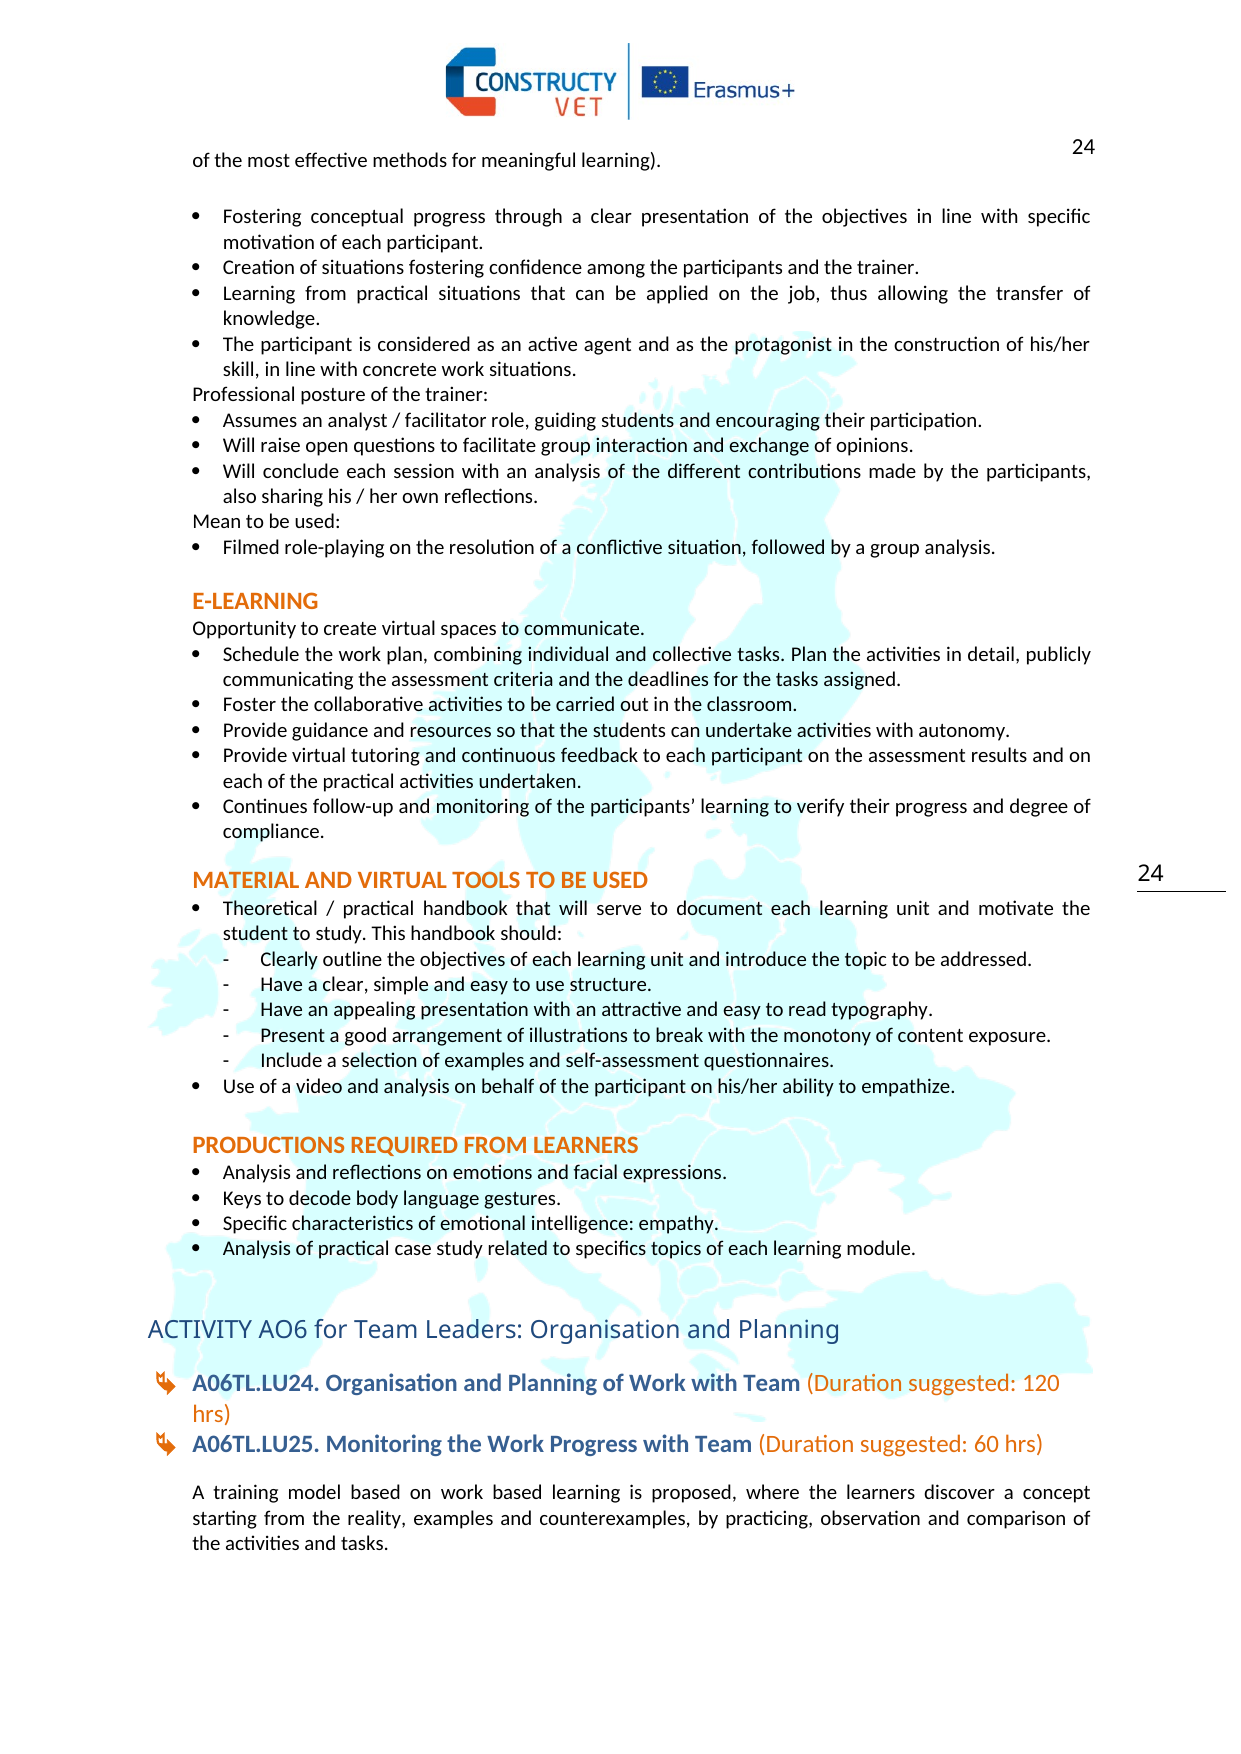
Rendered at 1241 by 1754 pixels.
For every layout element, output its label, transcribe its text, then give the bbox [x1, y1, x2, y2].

list Filmed role-playing on the resolution of a conflictive situation, followed by a group analysis. [192, 534, 1092, 559]
list Learning from practical situations that can be applied on the job, thus allowing the transfer of knowledge. [192, 280, 1092, 331]
list Analysis and reflections on emotions and facial expressions. [192, 1159, 1092, 1185]
list Creation of situations fostering confidence among the participants and the trainer. [192, 254, 1092, 280]
list Assumes an analyst / facilitator role, guiding students and encouraging their participation. [192, 407, 1092, 432]
list MATERIAL AND VIRTUAL TOOLS TO BE USED [192, 864, 1092, 895]
list A06TL.LU25. Monitoring the Work Progress with Team (Duration suggested: 60 hrs) [154, 1429, 1092, 1459]
list Include a selection of examples and self-assessment questionnaires. [223, 1047, 1092, 1073]
text A training model based on work based learning is proposed, where the learners discover a concept starting from the reality, examples and counterexamples, by practicing, observation and comparison of the activities and tasks. [192, 1479, 1092, 1556]
list Continues follow-up and monitoring of the participants’ learning to verify their progress and degree of compliance. [192, 793, 1092, 844]
picture [445, 43, 795, 120]
list Schedule the work plan, combining individual and collective tasks. Plan the activities in detail, publicly communicating the assessment criteria and the deadlines for the tasks assigned. [192, 641, 1092, 692]
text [192, 148, 1092, 173]
list Analysis of practical case study related to specifics topics of each learning module. [192, 1236, 1092, 1261]
list Specific characteristics of emotional intelligence: empathy. [192, 1210, 1092, 1236]
list Theoretical / practical handbook that will serve to document each learning unit and motivate the student to study. This handbook should: [192, 895, 1092, 946]
list Will conclude each session with an analysis of the different contributions made by the participants, also sharing his / her own reflections. [192, 458, 1092, 509]
list Have a clear, simple and easy to use structure. [223, 971, 1092, 997]
list Present a good arrangement of illustrations to break with the monotony of content exposure. [223, 1022, 1092, 1047]
text Professional posture of the trainer: [192, 382, 1092, 407]
text Opportunity to create virtual spaces to communicate. [192, 615, 1092, 641]
list Clearly outline the objectives of each learning unit and introduce the topic to be addressed. [223, 946, 1092, 971]
list Will raise open questions to facilitate group interaction and exchange of opinions. [192, 432, 1092, 458]
list A06TL.LU24. Organisation and Planning of Work with Team (Duration suggested: 120 hrs) [154, 1368, 1092, 1429]
list Have an appealing presentation with an attractive and easy to read typography. [223, 997, 1092, 1022]
list Provide virtual tutoring and continuous feedback to each participant on the assessment results and on each of the practical activities undertaken. [192, 742, 1092, 793]
list Use of a video and analysis on behalf of the participant on his/her ability to empathize. [192, 1073, 1092, 1098]
text Mean to be used: [192, 509, 1092, 534]
list Fostering conceptual progress through a clear presentation of the objectives in line with specific motivation of each participant. [192, 204, 1092, 254]
list Keys to decode body language gestures. [192, 1185, 1092, 1210]
list E-LEARNING [192, 585, 1092, 615]
list Foster the collaborative activities to be carried out in the classroom. [192, 692, 1092, 717]
list PRODUCTIONS REQUIRED FROM LEARNERS [192, 1129, 1092, 1159]
list The participant is considered as an active agent and as the protagonist in the construction of his/her skill, in line with concrete work situations. [192, 331, 1092, 382]
text ACTIVITY AO6 for Team Leaders: Organisation and Planning [148, 1312, 1092, 1347]
list Provide guidance and resources so that the students can undertake activities with autonomy. [192, 717, 1092, 742]
